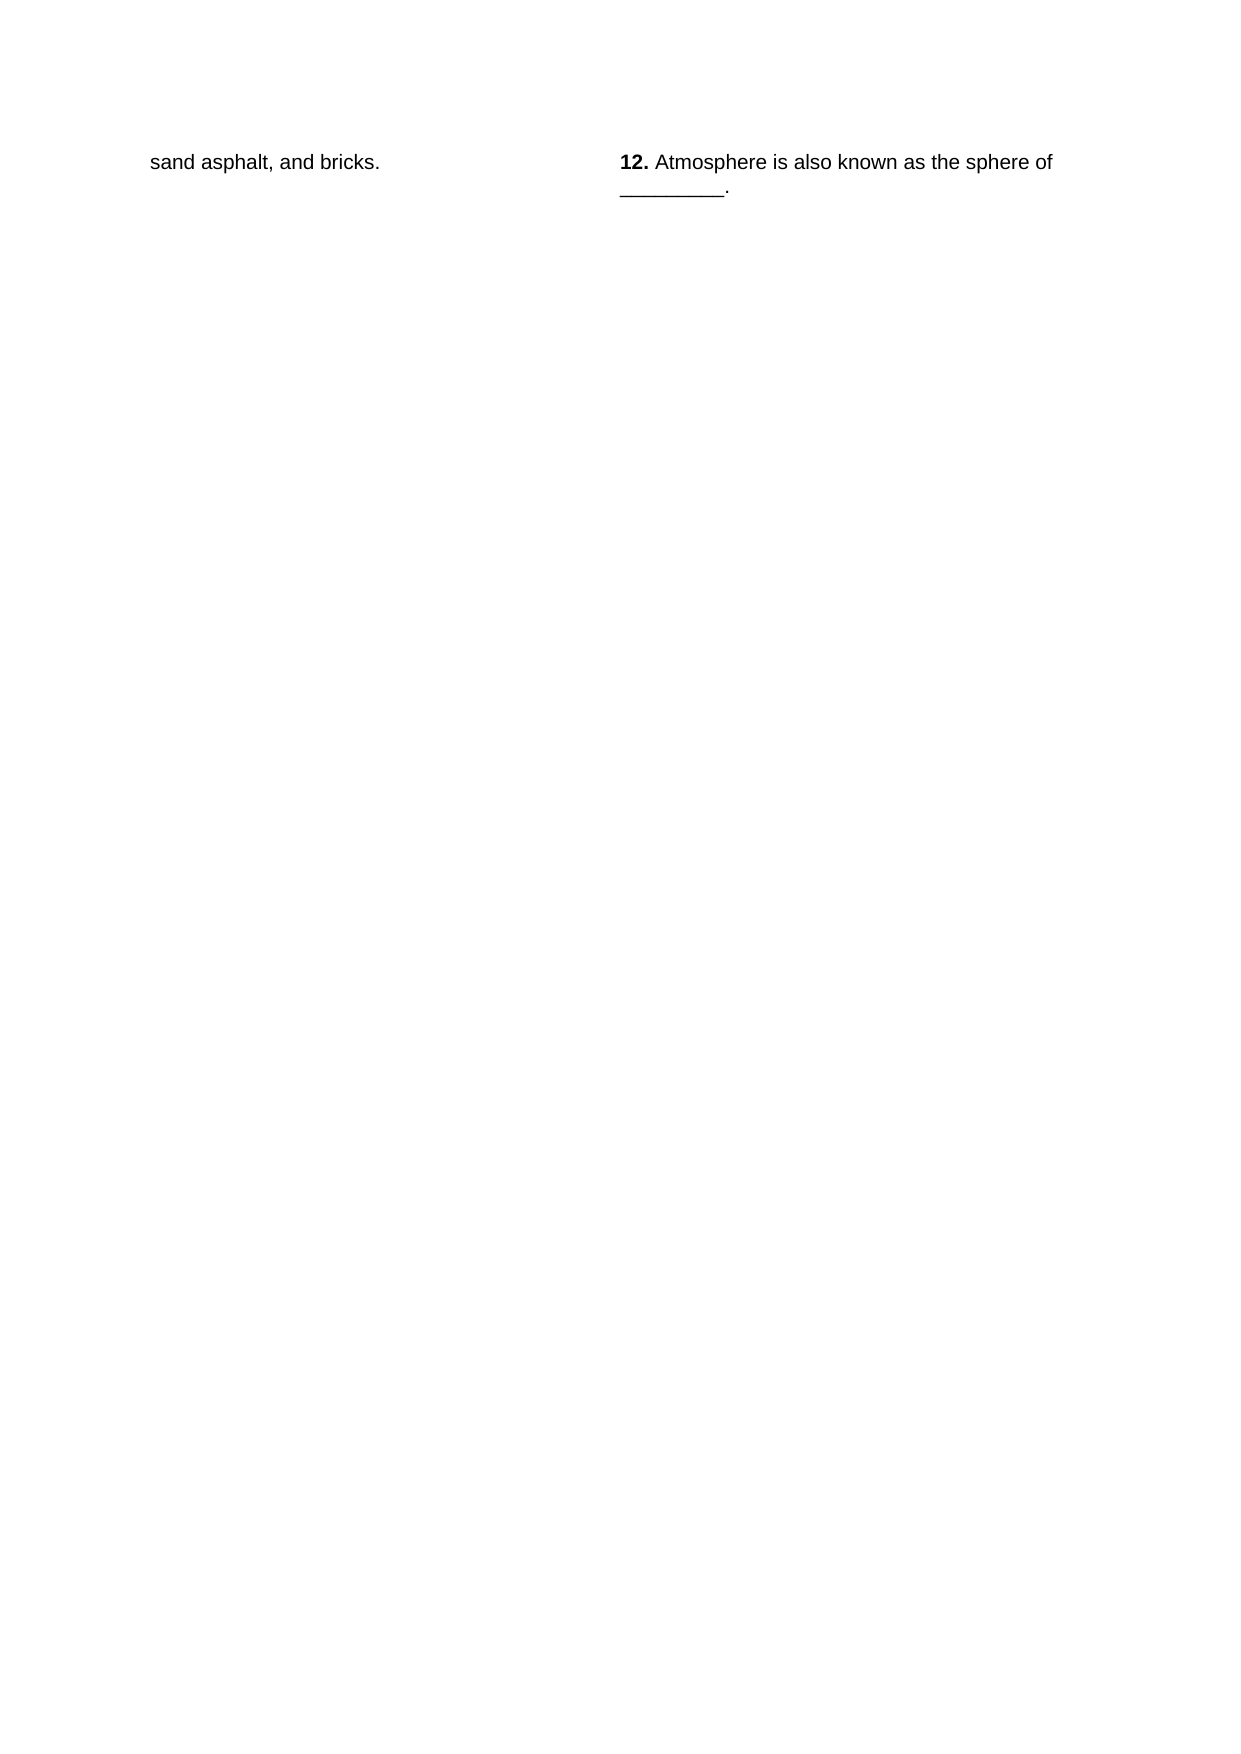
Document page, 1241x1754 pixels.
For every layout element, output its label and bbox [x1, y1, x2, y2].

table_header [620, 150, 1090, 198]
table_header [150, 150, 620, 198]
